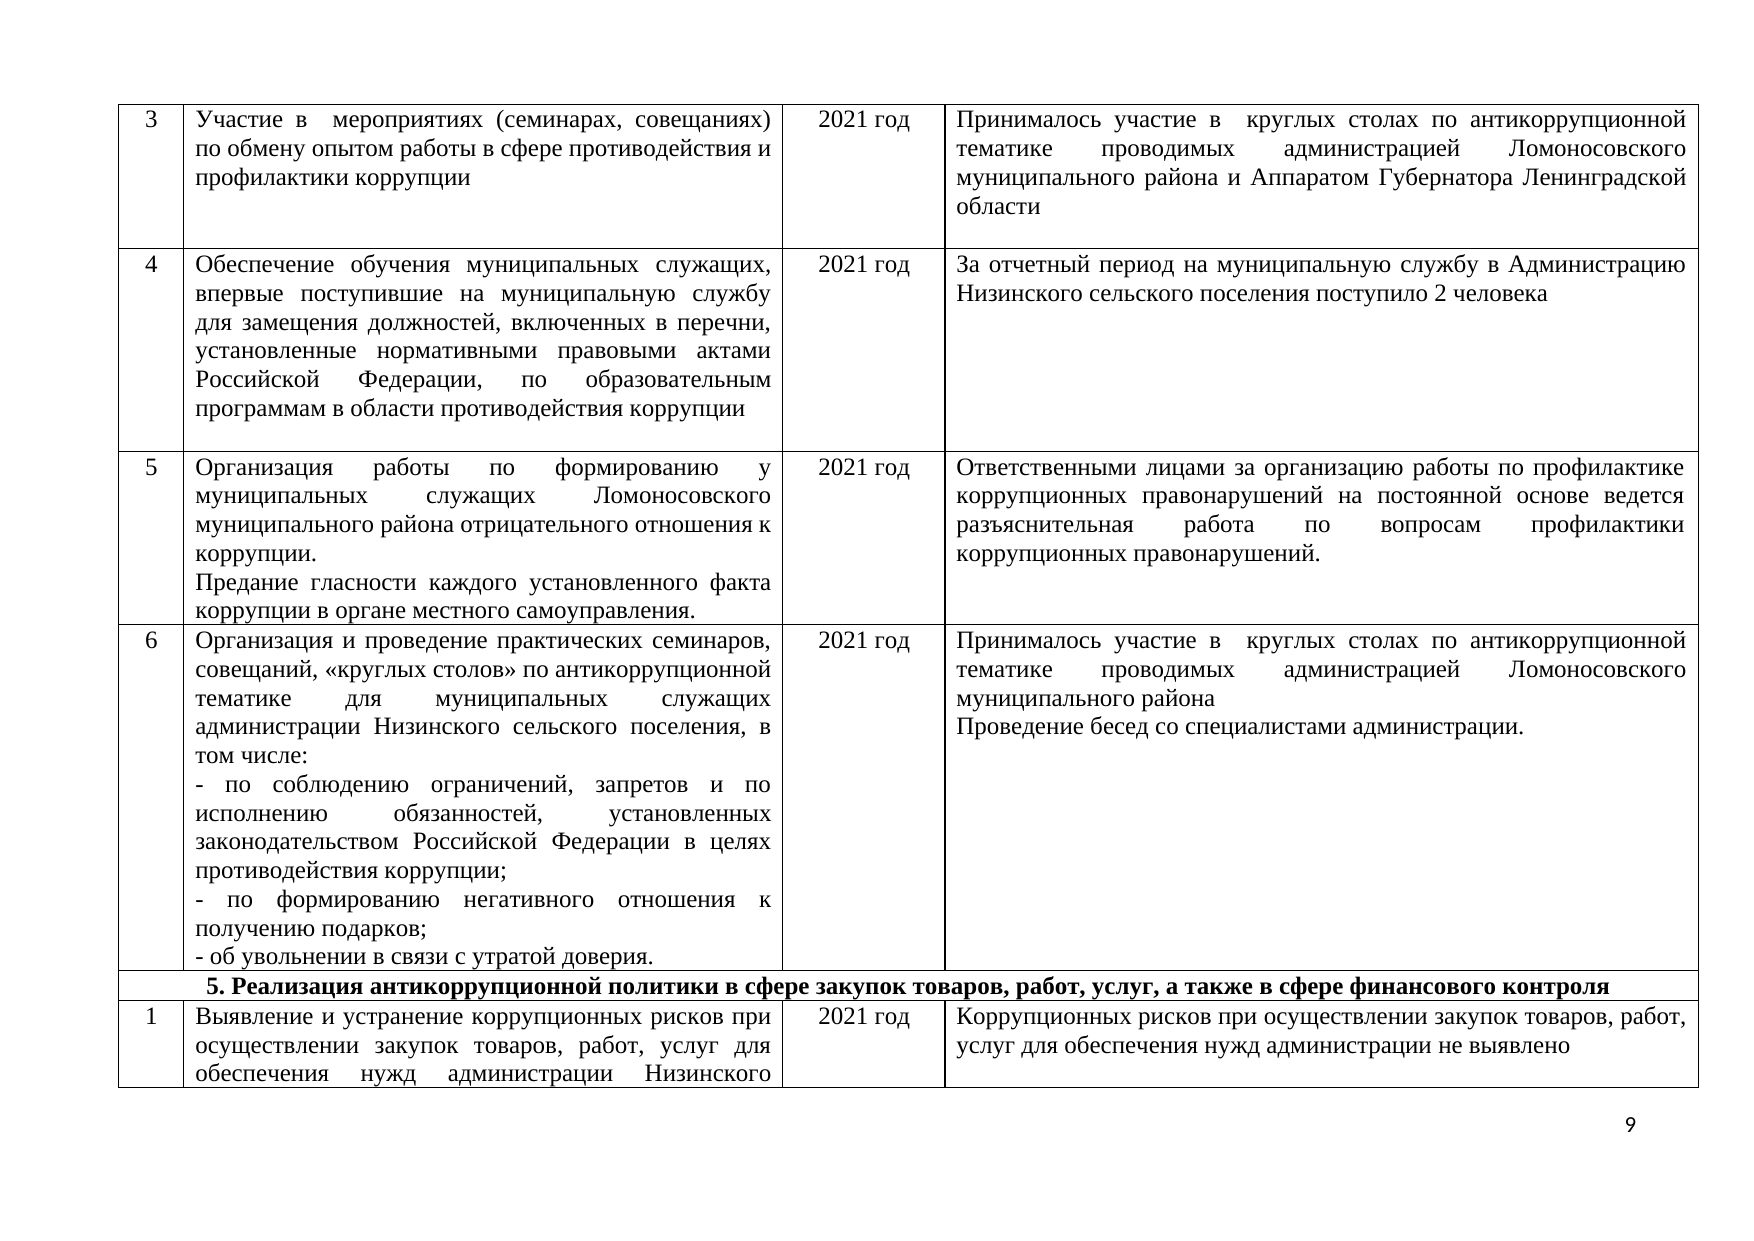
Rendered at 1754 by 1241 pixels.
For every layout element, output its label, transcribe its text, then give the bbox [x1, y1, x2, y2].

table_cell 2021 год [783, 105, 944, 248]
table_cell 2021 год [783, 249, 944, 451]
table_cell 5. Реализация антикоррупционной политики в сфере закупок товаров, работ, услуг, а также в сфере финансового контроля [119, 971, 1698, 1000]
table_cell 5 [119, 452, 183, 624]
table_cell Организация и проведение практических семинаров, совещаний, «круглых столов» по антикоррупционной тематике для муниципальных служащих администрации Низинского сельского поселения, в том числе: - по соблюдению ограничений, запретов и по исполнению обязанностей, установленных законодательством Российской Федерации в целях противодействия коррупции; - по формированию негативного отношения к получению подарков; - об увольнении в связи с утратой доверия. [184, 625, 782, 970]
table_cell 2021 год [783, 1001, 944, 1087]
table_cell 3 [119, 105, 183, 248]
table_cell 1 [119, 1001, 183, 1087]
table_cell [184, 1001, 782, 1087]
table_cell 2021 год [783, 625, 944, 970]
table_cell 6 [119, 625, 183, 970]
table_cell 4 [119, 249, 183, 451]
table_cell Организация работы по формированию у муниципальных служащих Ломоносовского муниципального района отрицательного отношения к коррупции. Предание гласности каждого установленного факта коррупции в органе местного самоуправления. [184, 452, 782, 624]
table_cell Участие в мероприятиях (семинарах, совещаниях) по обмену опытом работы в сфере противодействия и профилактики коррупции [184, 105, 782, 248]
table_cell Принималось участие в круглых столах по антикоррупционной тематике проводимых администрацией Ломоносовского муниципального района и Аппаратом Губернатора Ленинградской области [946, 105, 1698, 248]
table_cell За отчетный период на муниципальную службу в Администрацию Низинского сельского поселения поступило 2 человека [946, 249, 1698, 451]
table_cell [946, 1001, 1698, 1087]
table_cell Принималось участие в круглых столах по антикоррупционной тематике проводимых администрацией Ломоносовского муниципального района Проведение бесед со специалистами администрации. [946, 625, 1698, 970]
table_cell Ответственными лицами за организацию работы по профилактике коррупционных правонарушений на постоянной основе ведется разъяснительная работа по вопросам профилактики коррупционных правонарушений. [946, 452, 1698, 624]
table_cell 2021 год [783, 452, 944, 624]
table_cell Обеспечение обучения муниципальных служащих, впервые поступившие на муниципальную службу для замещения должностей, включенных в перечни, установленные нормативными правовыми актами Российской Федерации, по образовательным программам в области противодействия коррупции [184, 249, 782, 451]
